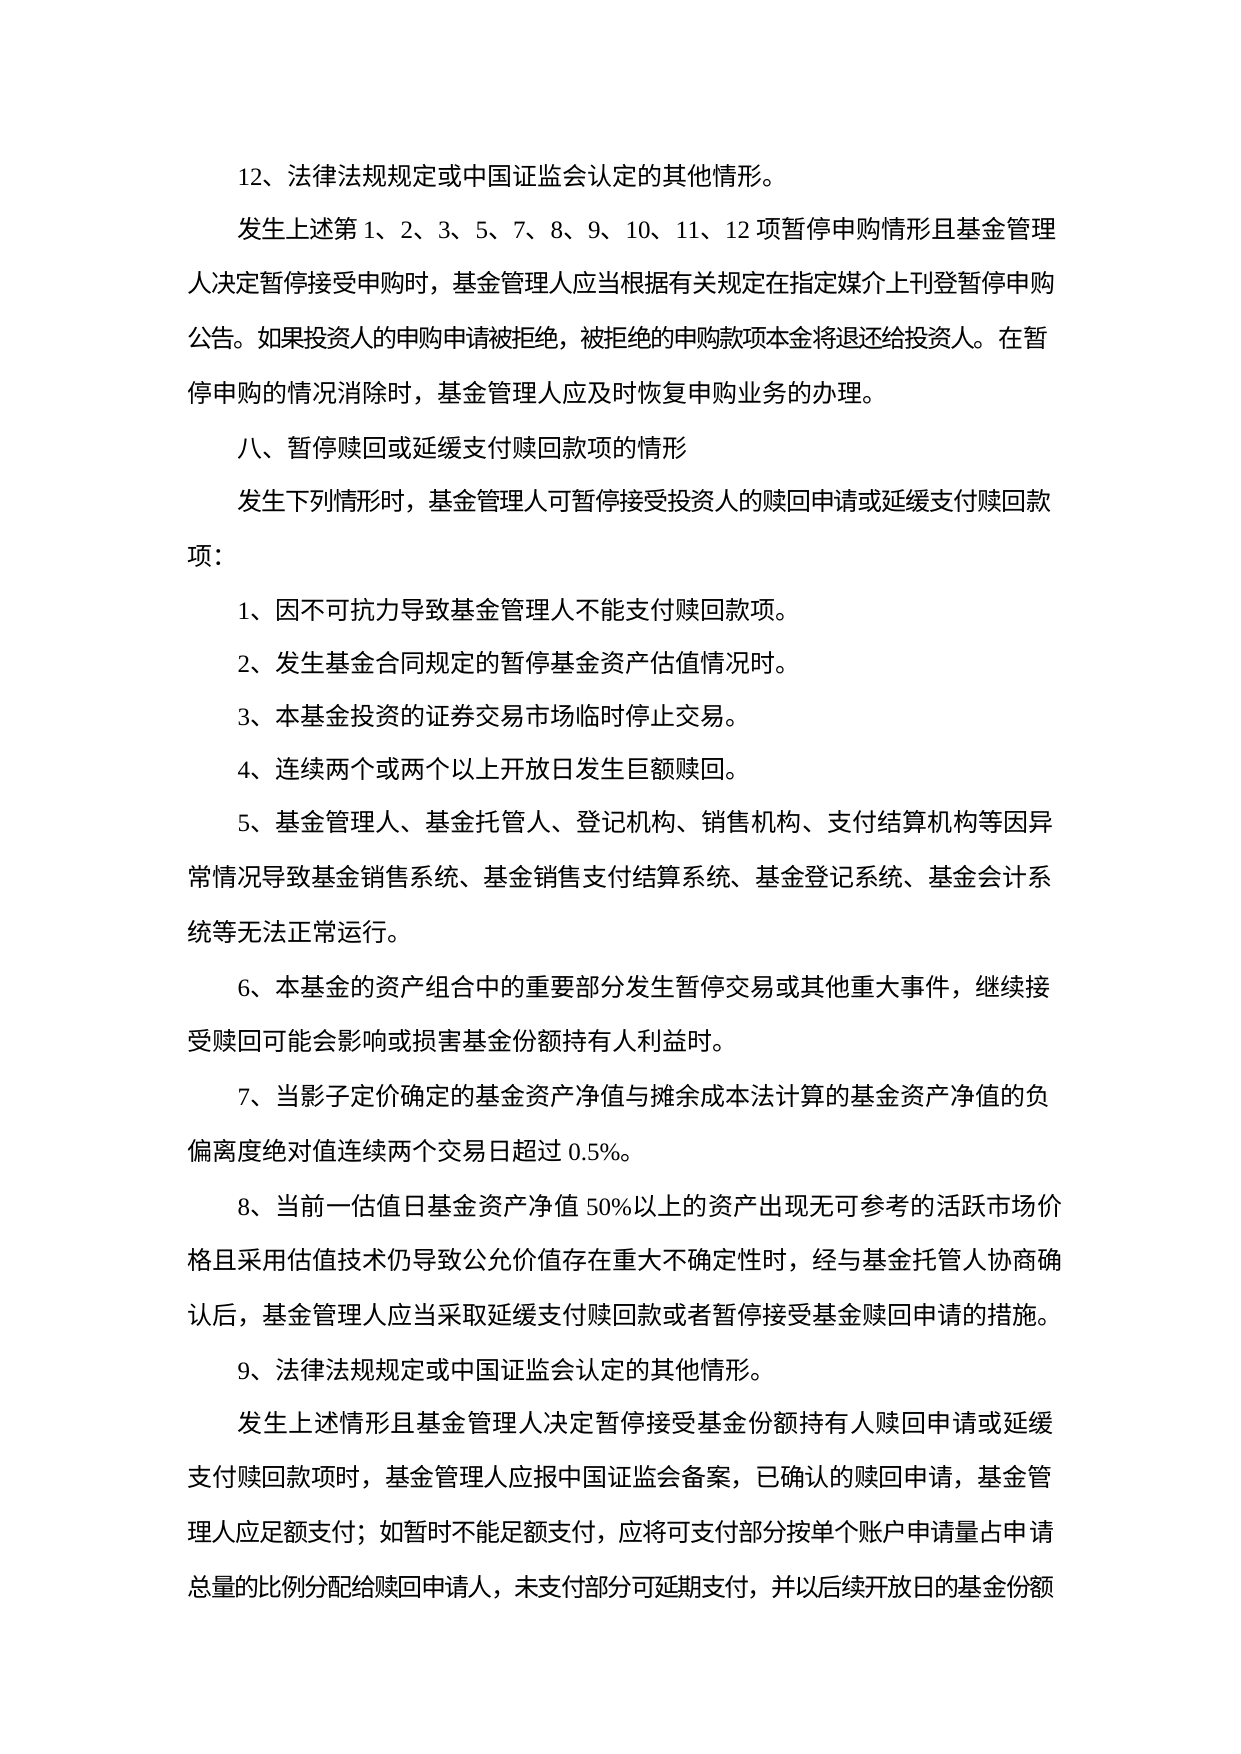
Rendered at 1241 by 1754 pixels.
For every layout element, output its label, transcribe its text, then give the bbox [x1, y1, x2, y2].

text 发生下列情形时，基金管理人可暂停接受投资人的赎回申请或延缓支付赎回款项： [187, 481, 1053, 572]
text 1、因不可抗力导致基金管理人不能支付赎回款项。 [237, 591, 1078, 627]
text 3、本基金投资的证券交易市场临时停止交易。 [237, 697, 1078, 733]
text 2、发生基金合同规定的暂停基金资产估值情况时。 [237, 644, 1078, 680]
text 发生上述第 1、2、3、5、7、8、9、10、11、12 项暂停申购情形且基金管理人决定暂停接受申购时，基金管理人应当根据有关规定在指定媒介上刊登暂停申购公告。如果投资人的申购申请被拒绝，被拒绝的申购款项本金将退还给投资人。在暂停申购的情况消除时，基金管理人应及时恢复申购业务的办理。 [187, 209, 1065, 409]
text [187, 1403, 1054, 1603]
text 5、基金管理人、基金托管人、登记机构、销售机构、支付结算机构等因异常情况导致基金销售系统、基金销售支付结算系统、基金登记系统、基金会计系统等无法正常运行。 [187, 803, 1053, 948]
text 4、连续两个或两个以上开放日发生巨额赎回。 [237, 750, 1078, 786]
text 6、本基金的资产组合中的重要部分发生暂停交易或其他重大事件，继续接受赎回可能会影响或损害基金份额持有人利益时。 [187, 967, 1052, 1058]
text 9、法律法规规定或中国证监会认定的其他情形。 [237, 1350, 1078, 1387]
text 7、当影子定价确定的基金资产净值与摊余成本法计算的基金资产净值的负偏离度绝对值连续两个交易日超过 0.5%。 [187, 1077, 1052, 1167]
text 8、当前一估值日基金资产净值 50%以上的资产出现无可参考的活跃市场价格且采用估值技术仍导致公允价值存在重大不确定性时，经与基金托管人协商确认后，基金管理人应当采取延缓支付赎回款或者暂停接受基金赎回申请的措施。 [187, 1186, 1063, 1332]
text 12、法律法规规定或中国证监会认定的其他情形。 [237, 156, 1078, 192]
text 八、暂停赎回或延缓支付赎回款项的情形 [237, 428, 1078, 464]
